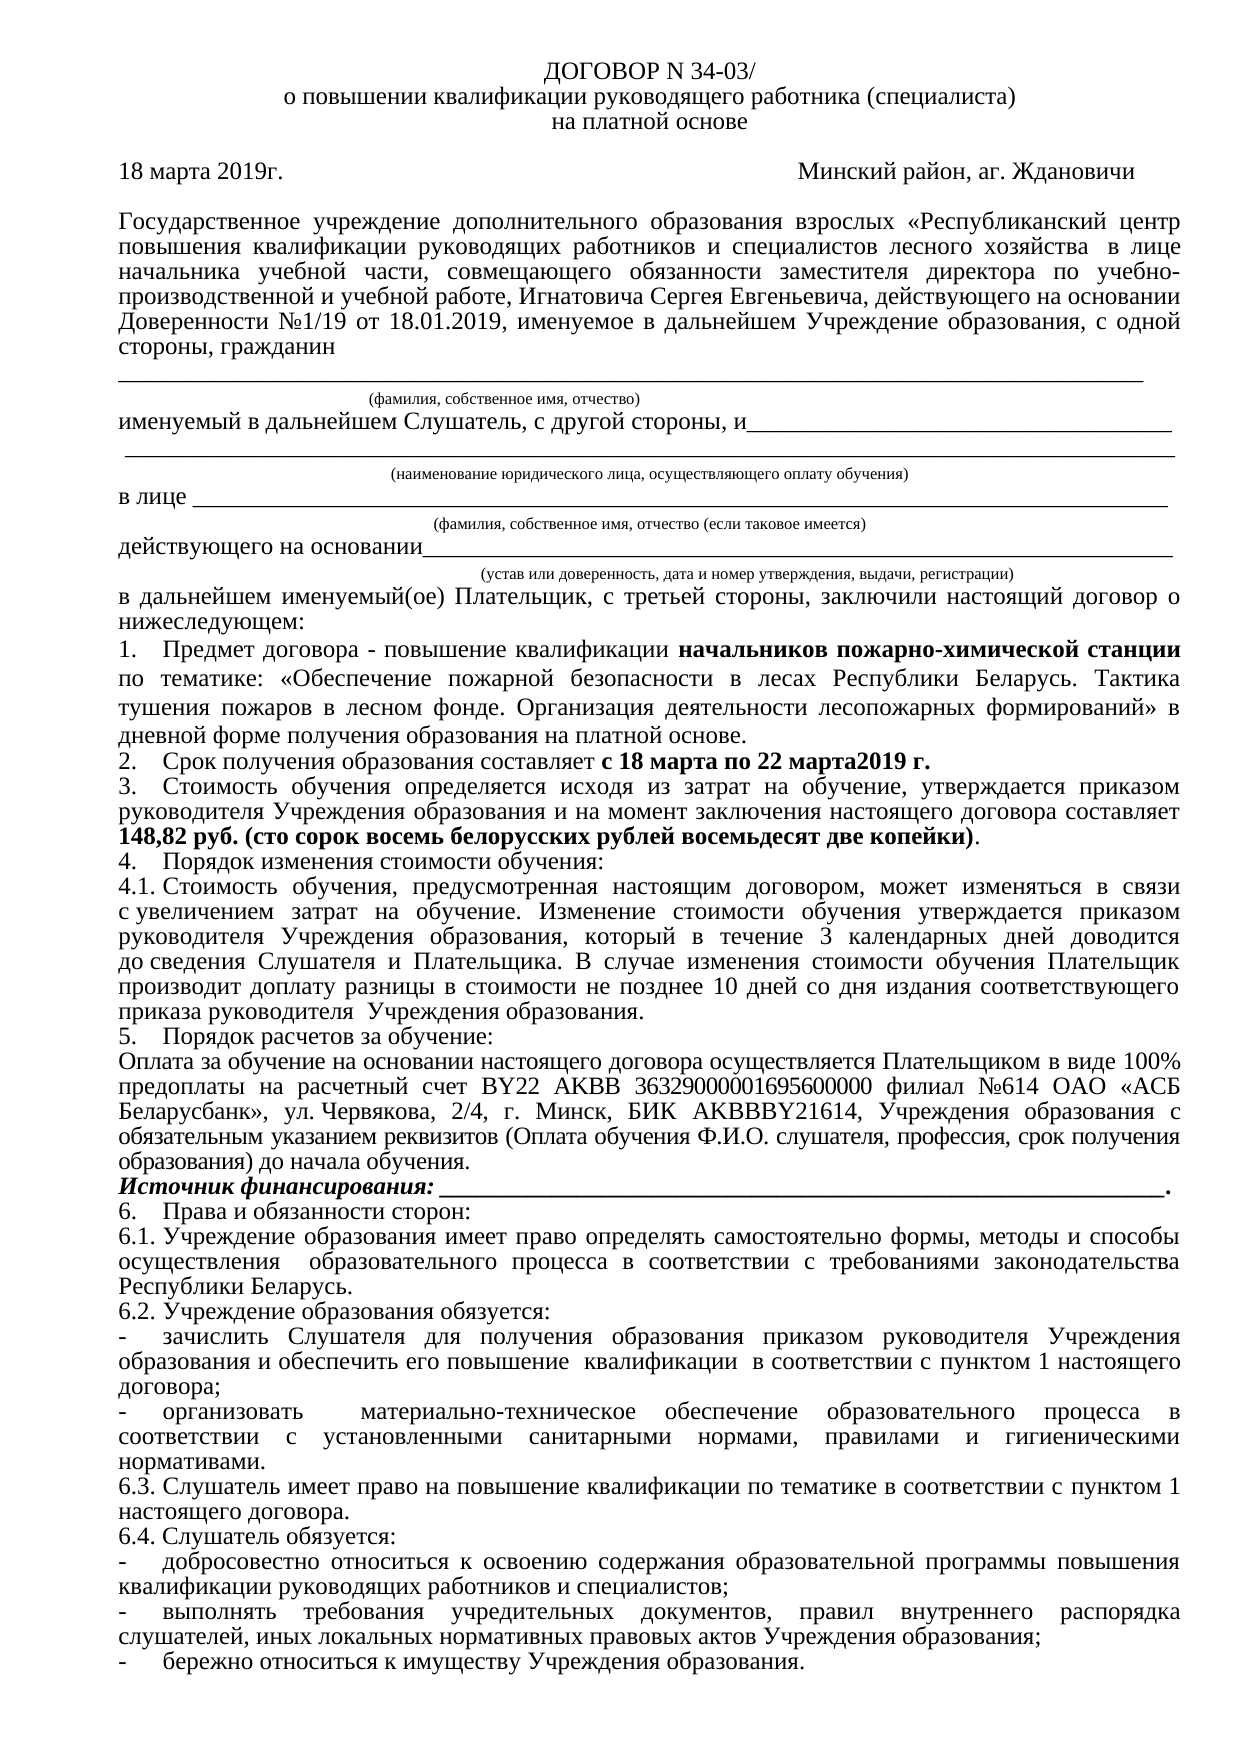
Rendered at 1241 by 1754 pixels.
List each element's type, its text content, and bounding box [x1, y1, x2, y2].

text о повышении квалификации руководящего работника (специалиста) [118, 84, 1181, 109]
text __________________________________________________________________________________ [118, 359, 1181, 384]
text - добросовестно относиться к освоению содержания образовательной программы повышения квалификации руководящих работников и специалистов; [118, 1549, 1181, 1599]
text на платной основе [118, 109, 1181, 134]
text 6.4. Слушатель обязуется: [118, 1524, 1181, 1549]
text 18 марта 2019г. Минский район, аг. Ждановичи [118, 159, 1181, 184]
text ____________________________________________________________________________________ (наименование юридического лица, осуществляющего оплату обучения) [118, 434, 1181, 484]
text 2. Срок получения образования составляет с 18 марта по 22 марта2019 г. [118, 749, 1181, 774]
text 1. Предмет договора - повышение квалификации начальников пожарно-химической станции по тематике: «Обеспечение пожарной безопасности в лесах Республики Беларусь. Тактика тушения пожаров в лесном фонде. Организация деятельности лесопожарных формирований» в дневной форме получения образования на платной основе. [118, 634, 1181, 749]
text действующего на основании____________________________________________________________ [118, 534, 1181, 559]
text - выполнять требования учредительных документов, правил внутреннего распорядка слушателей, иных локальных нормативных правовых актов Учреждения образования; [118, 1599, 1181, 1649]
text - зачислить Слушателя для получения образования приказом руководителя Учреждения образования и обеспечить его повышение квалификации в соответствии с пунктом 1 настоящего договора; [118, 1324, 1181, 1399]
text именуемый в дальнейшем Слушатель, с другой стороны, и__________________________________ [118, 409, 1181, 434]
text 6. Права и обязанности сторон: [118, 1199, 1181, 1224]
text (фамилия, собственное имя, отчество (если таковое имеется) [118, 509, 1181, 534]
text 4. Порядок изменения стоимости обучения: [118, 849, 1181, 874]
text 3. Стоимость обучения определяется исходя из затрат на обучение, утверждается приказом руководителя Учреждения образования и на момент заключения настоящего договора составляет 148,82 руб. (сто сорок восемь белорусских рублей восемьдесят две копейки). [118, 774, 1181, 849]
text (устав или доверенность, дата и номер утверждения, выдачи, регистрации) [118, 559, 1181, 584]
text 6.3. Слушатель имеет право на повышение квалификации по тематике в соответствии с пунктом 1 настоящего договора. [118, 1474, 1181, 1524]
text Оплата за обучение на основании настоящего договора осуществляется Плательщиком в виде 100% предоплаты на расчетный счет BY22 AKBB 36329000001695600000 филиал №614 ОАО «АСБ Беларусбанк», ул. Червякова, 2/4, г. Минск, БИК AKBBBY21614, Учреждения образования с обязательным указанием реквизитов (Оплата обучения Ф.И.О. слушателя, профессия, срок получения образования) до начала обучения. [118, 1049, 1181, 1174]
text 6.1. Учреждение образования имеет право определять самостоятельно формы, методы и способы осуществления образовательного процесса в соответствии с требованиями законодательства Республики Беларусь. [118, 1224, 1181, 1299]
text (фамилия, собственное имя, отчество) [266, 384, 1181, 409]
text 5. Порядок расчетов за обучение: [118, 1024, 1181, 1049]
text - бережно относиться к имуществу Учреждения образования. [118, 1649, 1181, 1674]
text - организовать материально-техническое обеспечение образовательного процесса в соответствии с установленными санитарными нормами, правилами и гигиеническими нормативами. [118, 1399, 1181, 1474]
text Источник финансирования: __________________________________________________________. [118, 1174, 1181, 1199]
text в дальнейшем именуемый(ое) Плательщик, с третьей стороны, заключили настоящий договор о нижеследующем: [118, 584, 1181, 634]
text 6.2. Учреждение образования обязуется: [118, 1299, 1181, 1324]
text в лице ______________________________________________________________________________ [118, 484, 1181, 509]
text 4.1. Стоимость обучения, предусмотренная настоящим договором, может изменяться в связи с увеличением затрат на обучение. Изменение стоимости обучения утверждается приказом руководителя Учреждения образования, который в течение 3 календарных дней доводится до сведения Слушателя и Плательщика. В случае изменения стоимости обучения Плательщик производит доплату разницы в стоимости не позднее 10 дней со дня издания соответствующего приказа руководителя Учреждения образования. [118, 874, 1181, 1024]
text Государственное учреждение дополнительного образования взрослых «Республиканский центр повышения квалификации руководящих работников и специалистов лесного хозяйства в лице начальника учебной части, совмещающего обязанности заместителя директора по учебно-производственной и учебной работе, Игнатовича Сергея Евгеньевича, действующего на основании Доверенности №1/19 от 18.01.2019, именуемое в дальнейшем Учреждение образования, с одной стороны, гражданин [118, 209, 1181, 359]
text ДОГОВОР N 34-03/ [118, 59, 1181, 84]
